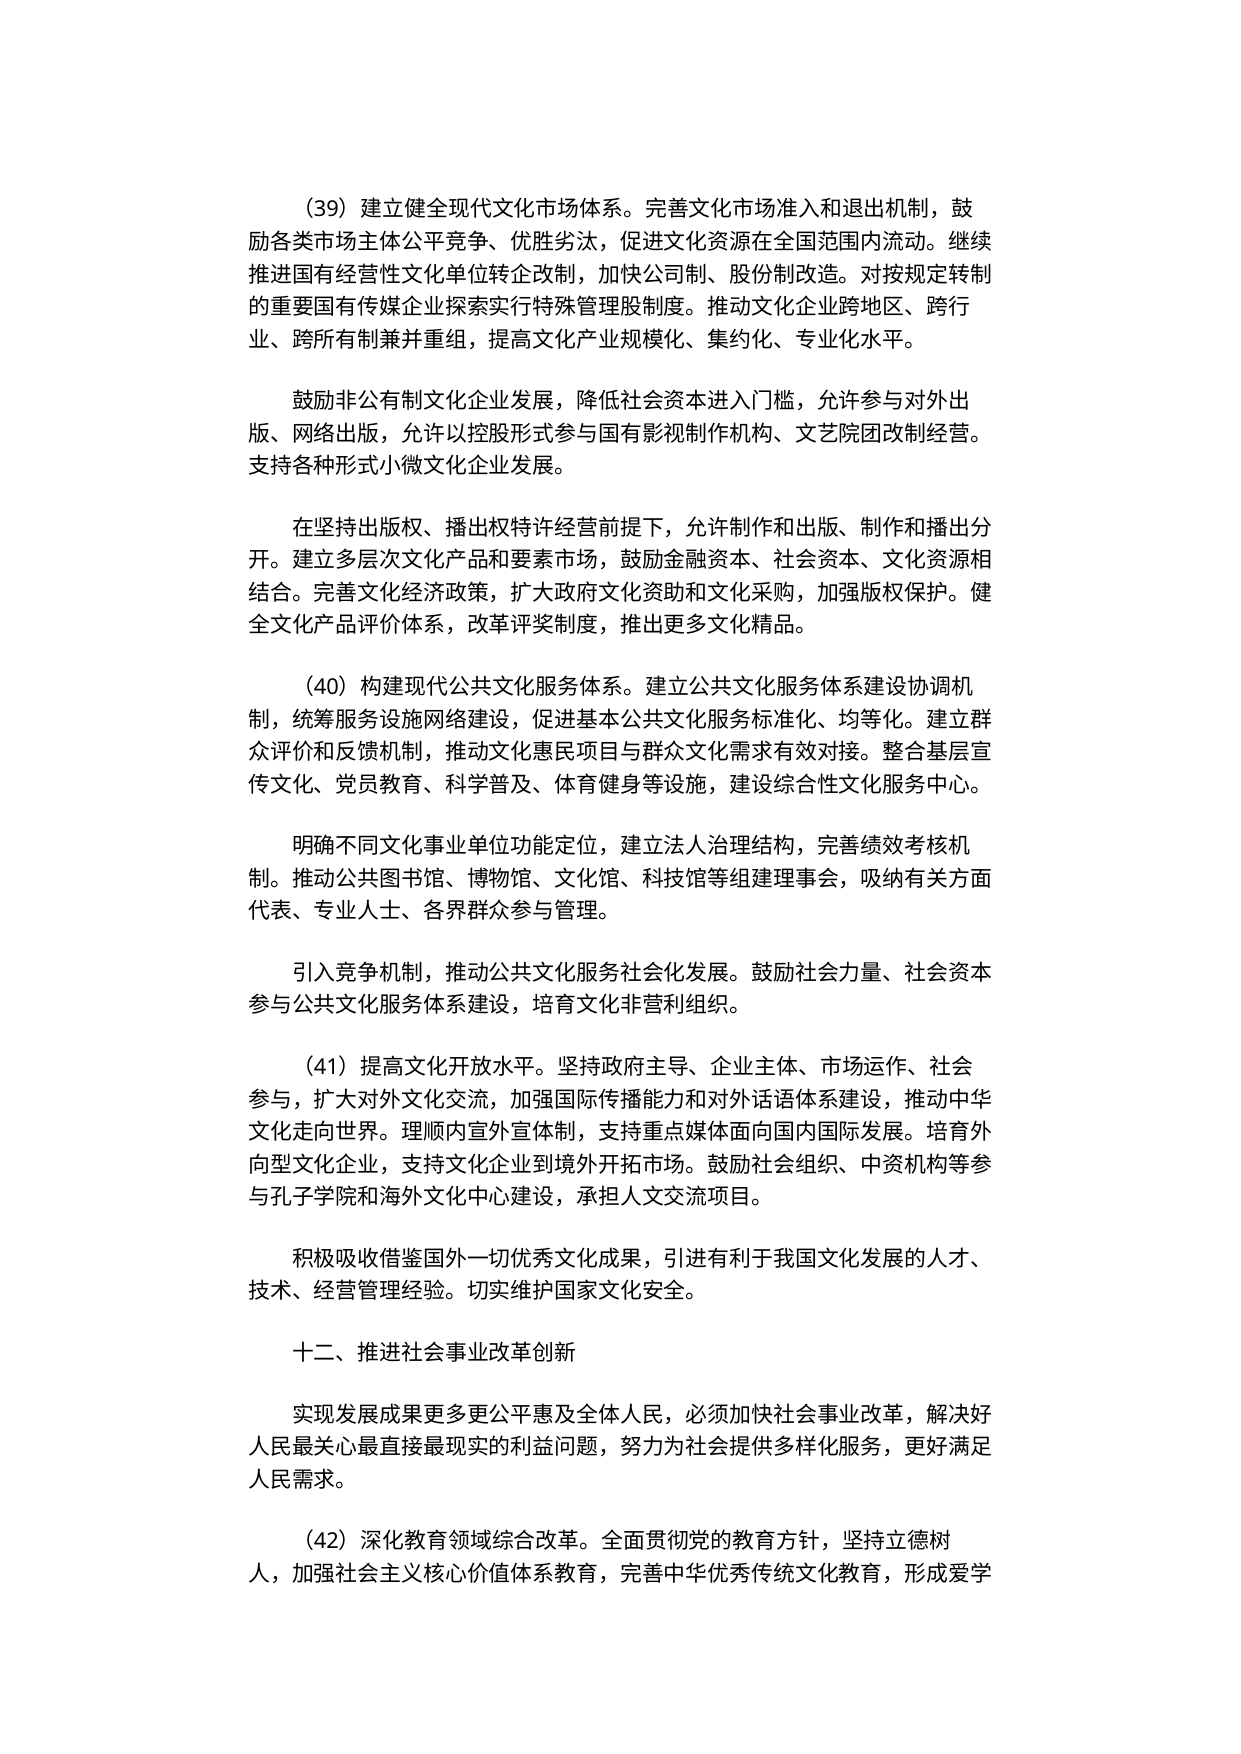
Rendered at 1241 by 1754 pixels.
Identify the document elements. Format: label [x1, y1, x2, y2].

table_header [188, 162, 1053, 1588]
